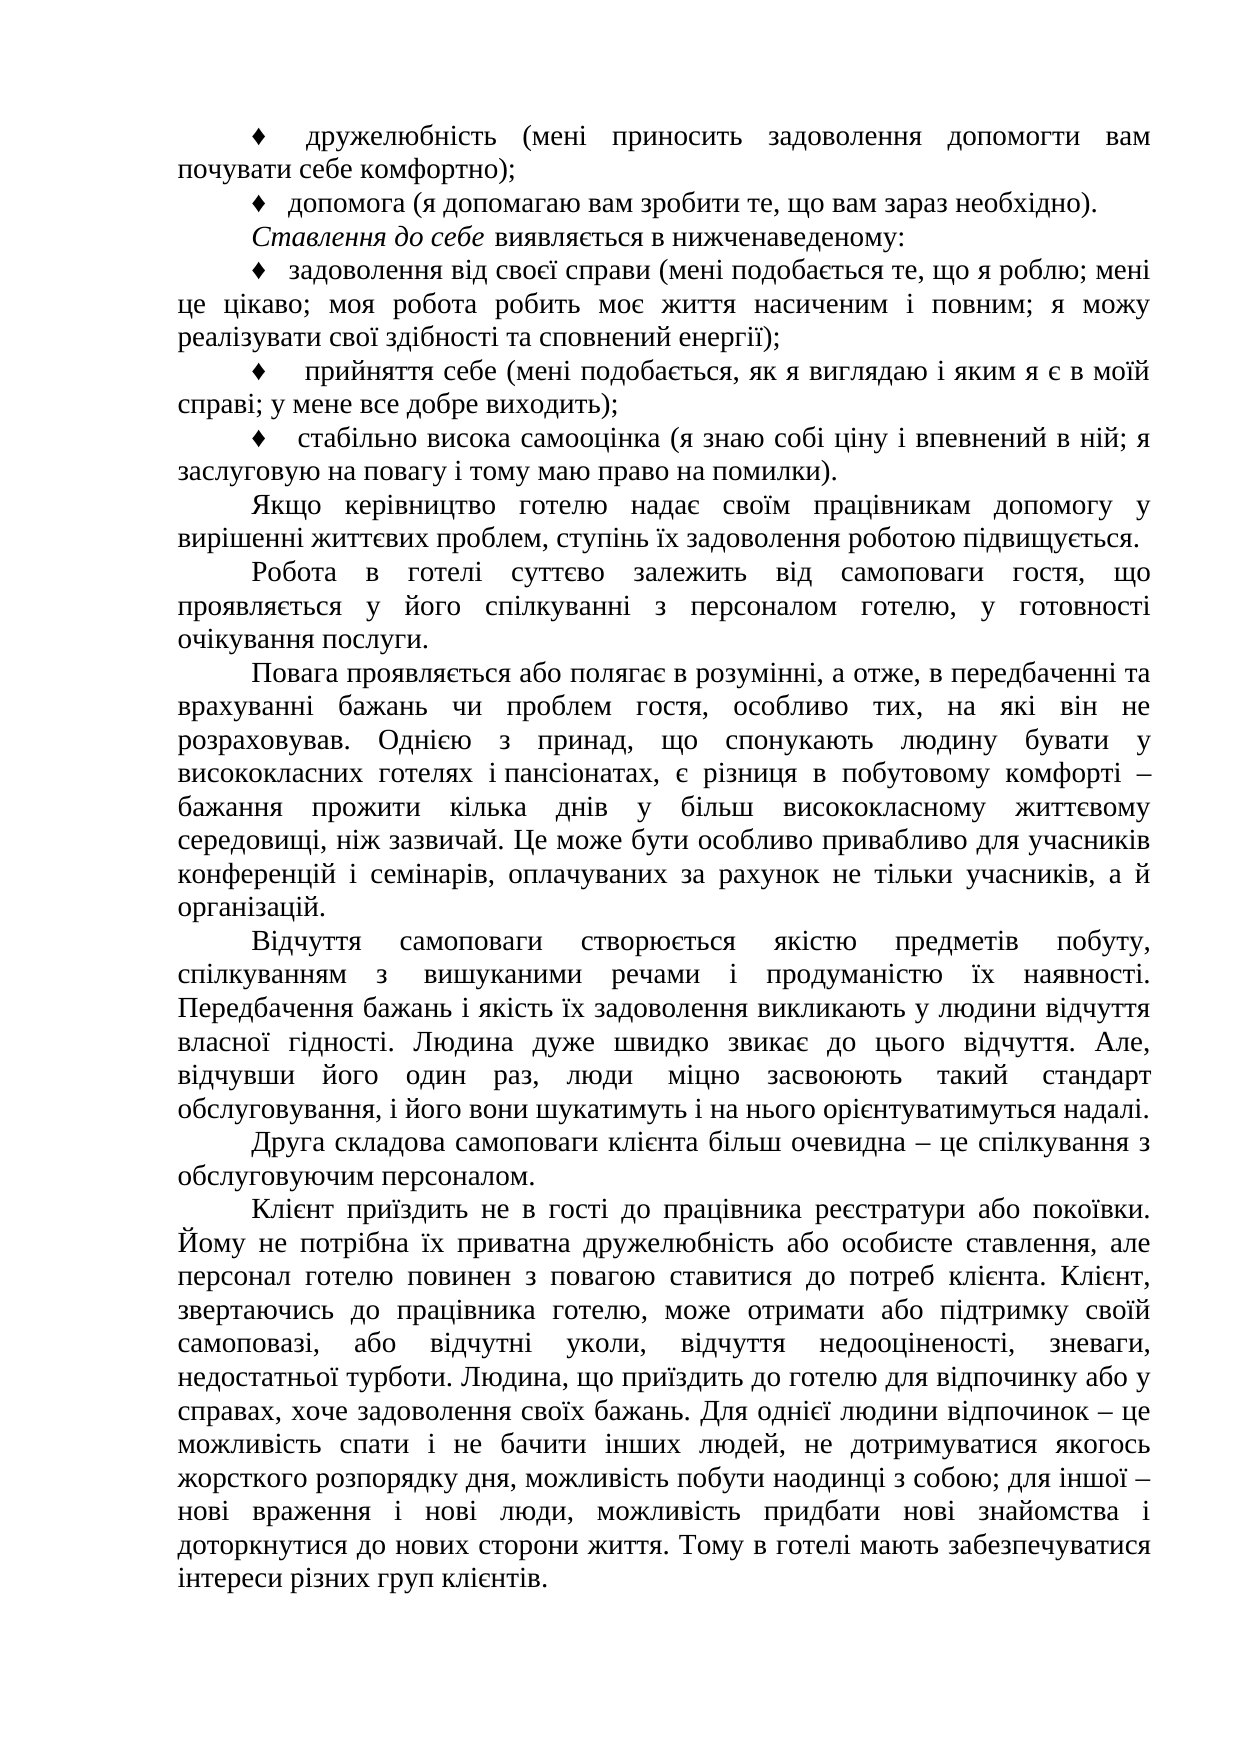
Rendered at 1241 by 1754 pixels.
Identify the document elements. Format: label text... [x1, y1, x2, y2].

text Друга складова самоповаги клієнта більш очевидна – це спілкування з обслуговуючим персоналом. [177, 1124, 1152, 1191]
text Відчуття самоповаги створюється якістю предметів побуту, спілкуванням з вишуканими речами і продуманістю їх наявності. Передбачення бажань і якість їх задоволення викликають у людини відчуття власної гідності. Людина дуже швидко звикає до цього відчуття. Але, відчувши його один раз, люди міцно засвоюють такий стандарт обслуговування, і його вони шукатимуть і на нього орієнтуватимуться надалі. [177, 923, 1152, 1124]
text ♦ стабільно висока самооцінка (я знаю собі ціну і впевнений в ній; я заслуговую на повагу і тому маю право на помилки). [177, 420, 1152, 487]
text Робота в готелі суттєво залежить від самоповаги гостя, що проявляється у його спілкуванні з персоналом готелю, у готовності очікування послуги. [177, 554, 1152, 655]
text Клієнт приїздить не в гості до працівника реєстратури або покоївки. Йому не потрібна їх приватна дружелюбність або особисте ставлення, але персонал готелю повинен з повагою ставитися до потреб клієнта. Клієнт, звертаючись до працівника готелю, може отримати або підтримку своїй самоповазі, або відчутні уколи, відчуття недооціненості, зневаги, недостатньої турботи. Людина, що приїздить до готелю для відпочинку або у справах, хоче задоволення своїх бажань. Для однієї людини відпочинок – це можливість спати і не бачити інших людей, не дотримуватися якогось жорсткого розпорядку дня, можливість побути наодинці з собою; для іншої – нові враження і нові люди, можливість придбати нові знайомства і доторкнутися до нових сторони життя. Тому в готелі мають забезпечуватися інтереси різних груп клієнтів. [177, 1191, 1152, 1594]
text ♦ задоволення від своєї справи (мені подобається те, що я роблю; мені це цікаво; моя робота робить моє життя насиченим і повним; я можу реалізувати свої здібності та сповнений енергії); [177, 252, 1152, 353]
text Повага проявляється або полягає в розумінні, а отже, в передбаченні та врахуванні бажань чи проблем гостя, особливо тих, на які він не розраховував. Однією з принад, що спонукають людину бувати у висококласних готелях і пансіонатах, є різниця в побутовому комфорті – бажання прожити кілька днів у більш висококласному життєвому середовищі, ніж зазвичай. Це може бути особливо привабливо для учасників конференцій і семінарів, оплачуваних за рахунок не тільки учасників, а й організацій. [177, 655, 1152, 923]
text ♦ прийняття себе (мені подобається, як я виглядаю і яким я є в моїй справі; у мене все добре виходить); [177, 353, 1152, 420]
text Ставлення до себе виявляється в нижченаведеному: [177, 219, 1152, 252]
text Якщо керівництво готелю надає своїм працівникам допомогу у вирішенні життєвих проблем, ступінь їх задоволення роботою підвищується. [177, 487, 1152, 554]
text ♦ дружелюбність (мені приносить задоволення допомогти вам почувати себе комфортно); [177, 118, 1152, 185]
text ♦ допомога (я допомагаю вам зробити те, що вам зараз необхідно). [177, 185, 1152, 219]
